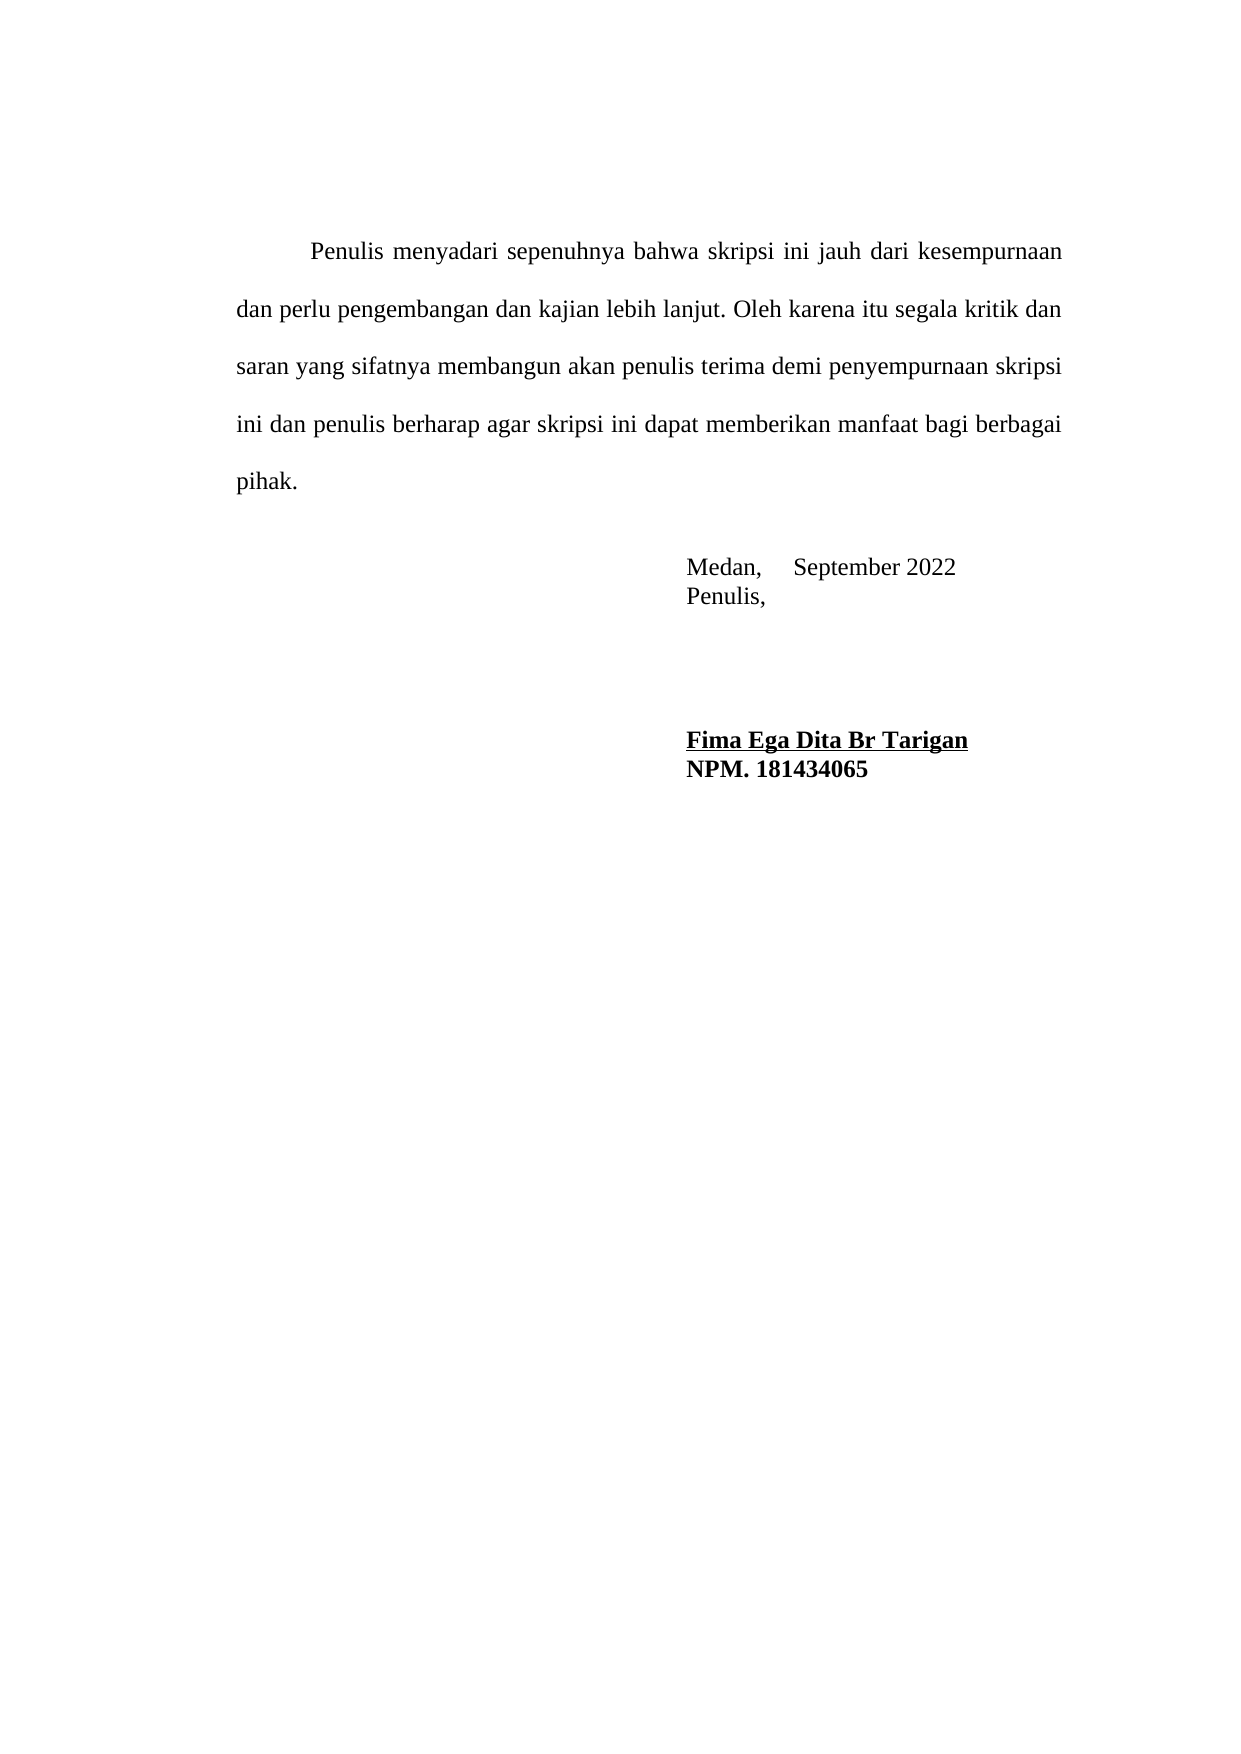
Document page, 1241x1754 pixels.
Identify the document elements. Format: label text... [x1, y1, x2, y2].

text Fima Ega Dita Br Tarigan [686, 725, 1063, 754]
text NPM. 181434065 [686, 754, 1063, 782]
text Penulis menyadari sepenuhnya bahwa skripsi ini jauh dari kesempurnaan dan perlu pengembangan dan kajian lebih lanjut. Oleh karena itu segala kritik dan saran yang sifatnya membangun akan penulis terima demi penyempurnaan skripsi ini dan penulis berharap agar skripsi ini dapat memberikan manfaat bagi berbagai pihak. [236, 236, 1063, 495]
text Medan, September 2022 [686, 552, 1063, 581]
text Penulis, [686, 581, 1063, 610]
